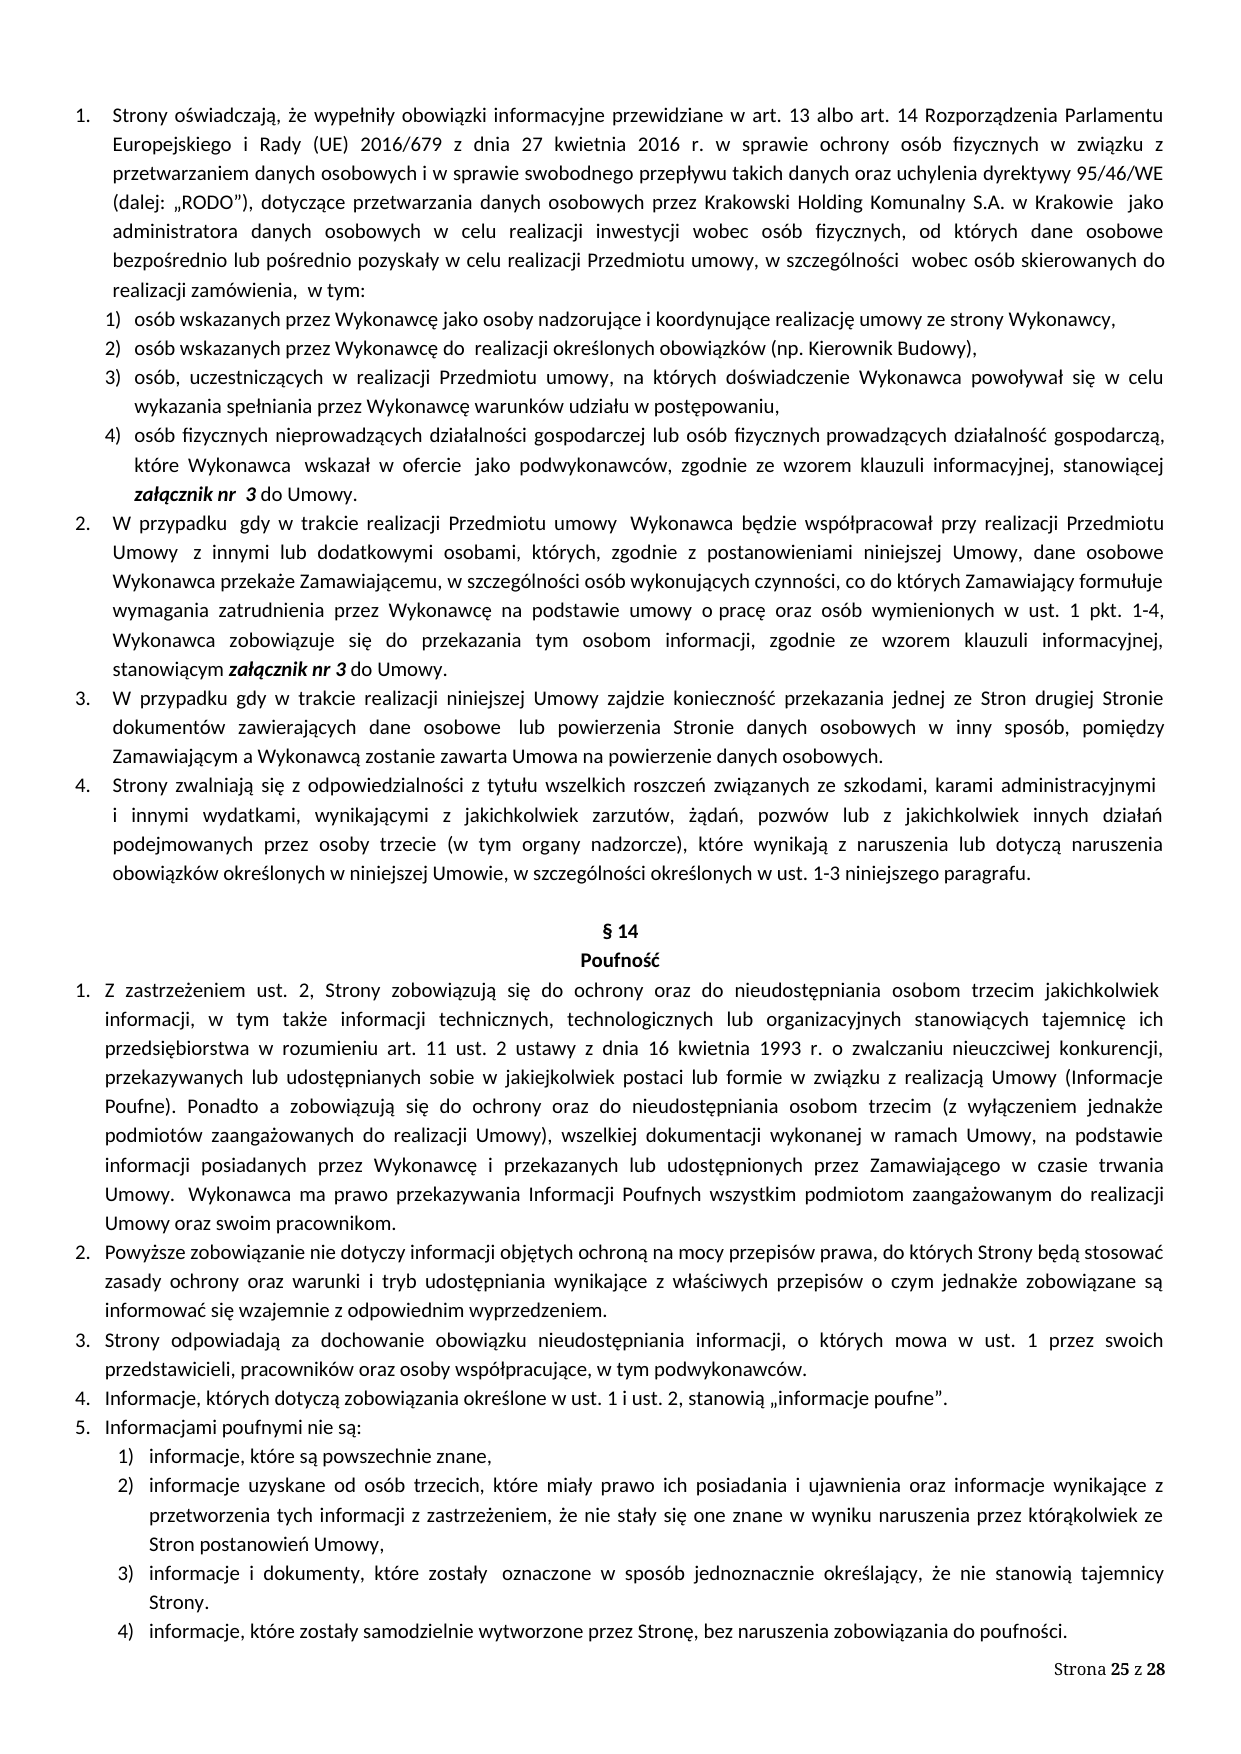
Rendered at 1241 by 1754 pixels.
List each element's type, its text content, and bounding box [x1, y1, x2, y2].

text Poufność [75, 948, 1165, 973]
list osób fizycznych nieprowadzących działalności gospodarczej lub osób fizycznych prowadzących działalność gospodarczą, które Wykonawca wskazał w ofercie jako podwykonawców, zgodnie ze wzorem klauzuli informacyjnej, stanowiącej załącznik nr 3 do Umowy. [104, 423, 1165, 506]
text § 14 [75, 918, 1165, 944]
list Strony oświadczają, że wypełniły obowiązki informacyjne przewidziane w art. 13 albo art. 14 Rozporządzenia Parlamentu Europejskiego i Rady (UE) 2016/679 z dnia 27 kwietnia 2016 r. w sprawie ochrony osób fizycznych w związku z przetwarzaniem danych osobowych i w sprawie swobodnego przepływu takich danych oraz uchylenia dyrektywy 95/46/WE (dalej: „RODO”), dotyczące przetwarzania danych osobowych przez Krakowski Holding Komunalny S.A. w Krakowie jako administratora danych osobowych w celu realizacji inwestycji wobec osób fizycznych, od których dane osobowe bezpośrednio lub pośrednio pozyskały w celu realizacji Przedmiotu umowy, w szczególności wobec osób skierowanych do realizacji zamówienia, w tym: [75, 102, 1165, 302]
list osób wskazanych przez Wykonawcę jako osoby nadzorujące i koordynujące realizację umowy ze strony Wykonawcy, [104, 306, 1165, 331]
list osób wskazanych przez Wykonawcę do realizacji określonych obowiązków (np. Kierownik Budowy), [104, 335, 1165, 361]
list osób, uczestniczących w realizacji Przedmiotu umowy, na których doświadczenie Wykonawca powoływał się w celu wykazania spełniania przez Wykonawcę warunków udziału w postępowaniu, [104, 364, 1165, 419]
list informacje i dokumenty, które zostały oznaczone w sposób jednoznacznie określający, że nie stanowią tajemnicy Strony. [134, 1560, 1165, 1615]
list informacje, które są powszechnie znane, [134, 1443, 1165, 1469]
list informacje, które zostały samodzielnie wytworzone przez Stronę, bez naruszenia zobowiązania do poufności. [134, 1618, 1165, 1644]
list W przypadku gdy w trakcie realizacji Przedmiotu umowy Wykonawca będzie współpracował przy realizacji Przedmiotu Umowy z innymi lub dodatkowymi osobami, których, zgodnie z postanowieniami niniejszej Umowy, dane osobowe Wykonawca przekaże Zamawiającemu, w szczególności osób wykonujących czynności, co do których Zamawiający formułuje wymagania zatrudnienia przez Wykonawcę na podstawie umowy o pracę oraz osób wymienionych w ust. 1 pkt. 1-4, Wykonawca zobowiązuje się do przekazania tym osobom informacji, zgodnie ze wzorem klauzuli informacyjnej, stanowiącym załącznik nr 3 do Umowy. [75, 510, 1165, 681]
list Strony odpowiadają za dochowanie obowiązku nieudostępniania informacji, o których mowa w ust. 1 przez swoich przedstawicieli, pracowników oraz osoby współpracujące, w tym podwykonawców. [75, 1327, 1165, 1381]
list Informacjami poufnymi nie są: [75, 1414, 1165, 1440]
list Powyższe zobowiązanie nie dotyczy informacji objętych ochroną na mocy przepisów prawa, do których Strony będą stosować zasady ochrony oraz warunki i tryb udostępniania wynikające z właściwych przepisów o czym jednakże zobowiązane są informować się wzajemnie z odpowiednim wyprzedzeniem. [75, 1239, 1165, 1323]
list Z zastrzeżeniem ust. 2, Strony zobowiązują się do ochrony oraz do nieudostępniania osobom trzecim jakichkolwiek informacji, w tym także informacji technicznych, technologicznych lub organizacyjnych stanowiących tajemnicę ich przedsiębiorstwa w rozumieniu art. 11 ust. 2 ustawy z dnia 16 kwietnia 1993 r. o zwalczaniu nieuczciwej konkurencji, przekazywanych lub udostępnianych sobie w jakiejkolwiek postaci lub formie w związku z realizacją Umowy (Informacje Poufne). Ponadto a zobowiązują się do ochrony oraz do nieudostępniania osobom trzecim (z wyłączeniem jednakże podmiotów zaangażowanych do realizacji Umowy), wszelkiej dokumentacji wykonanej w ramach Umowy, na podstawie informacji posiadanych przez Wykonawcę i przekazanych lub udostępnionych przez Zamawiającego w czasie trwania Umowy. Wykonawca ma prawo przekazywania Informacji Poufnych wszystkim podmiotom zaangażowanym do realizacji Umowy oraz swoim pracownikom. [75, 977, 1165, 1236]
list Strony zwalniają się z odpowiedzialności z tytułu wszelkich roszczeń związanych ze szkodami, karami administracyjnymi i innymi wydatkami, wynikającymi z jakichkolwiek zarzutów, żądań, pozwów lub z jakichkolwiek innych działań podejmowanych przez osoby trzecie (w tym organy nadzorcze), które wynikają z naruszenia lub dotyczą naruszenia obowiązków określonych w niniejszej Umowie, w szczególności określonych w ust. 1-3 niniejszego paragrafu. [75, 773, 1165, 886]
list informacje uzyskane od osób trzecich, które miały prawo ich posiadania i ujawnienia oraz informacje wynikające z przetworzenia tych informacji z zastrzeżeniem, że nie stały się one znane w wyniku naruszenia przez którąkolwiek ze Stron postanowień Umowy, [134, 1473, 1165, 1556]
list W przypadku gdy w trakcie realizacji niniejszej Umowy zajdzie konieczność przekazania jednej ze Stron drugiej Stronie dokumentów zawierających dane osobowe lub powierzenia Stronie danych osobowych w inny sposób, pomiędzy Zamawiającym a Wykonawcą zostanie zawarta Umowa na powierzenie danych osobowych. [75, 685, 1165, 769]
list Informacje, których dotyczą zobowiązania określone w ust. 1 i ust. 2, stanowią „informacje poufne”. [75, 1385, 1165, 1411]
